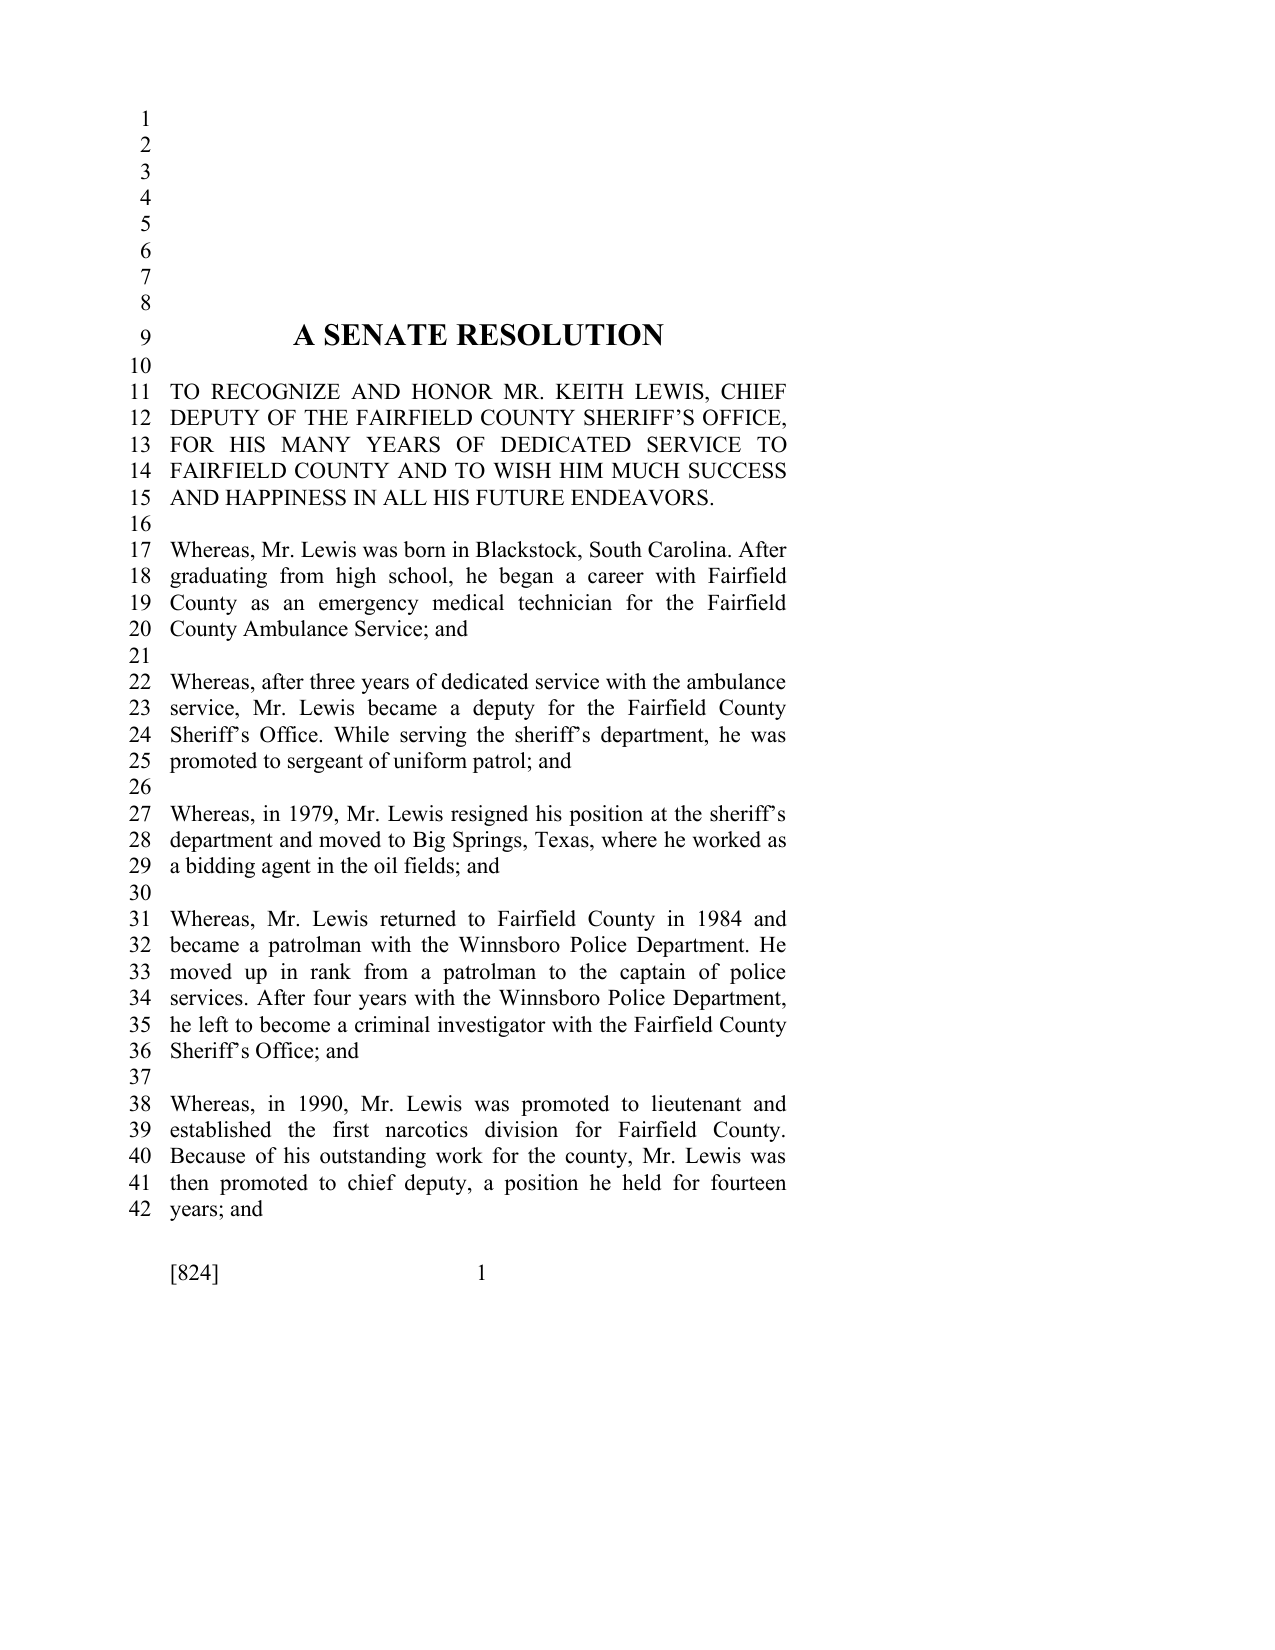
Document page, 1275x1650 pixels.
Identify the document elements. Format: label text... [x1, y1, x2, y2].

text A SENATE RESOLUTION [169, 316, 787, 352]
text Whereas, Mr. Lewis returned to Fairfield County in 1984 and became a patrolman with the Winnsboro Police Department. He moved up in rank from a patrolman to the captain of police services. After four years with the Winnsboro Police Department, he left to become a criminal investigator with the Fairfield County Sheriff’s Office; and [169, 905, 787, 1063]
text Whereas, in 1990, Mr. Lewis was promoted to lieutenant and established the first narcotics division for Fairfield County. Because of his outstanding work for the county, Mr. Lewis was then promoted to chief deputy, a position he held for fourteen years; and [169, 1090, 787, 1221]
text TO RECOGNIZE AND HONOR MR. KEITH LEWIS, CHIEF DEPUTY OF THE FAIRFIELD COUNTY SHERIFF’S OFFICE, FOR HIS MANY YEARS OF DEDICATED SERVICE TO FAIRFIELD COUNTY AND TO WISH HIM MUCH SUCCESS AND HAPPINESS IN ALL HIS FUTURE ENDEAVORS. [169, 378, 787, 510]
text Whereas, Mr. Lewis was born in Blackstock, South Carolina. After graduating from high school, he began a career with Fairfield County as an emergency medical technician for the Fairfield County Ambulance Service; and [169, 536, 787, 642]
text Whereas, in 1979, Mr. Lewis resigned his position at the sheriff’s department and moved to Big Springs, Texas, where he worked as a bidding agent in the oil fields; and [169, 800, 787, 879]
text Whereas, after three years of dedicated service with the ambulance service, Mr. Lewis became a deputy for the Fairfield County Sheriff’s Office. While serving the sheriff’s department, he was promoted to sergeant of uniform patrol; and [169, 668, 787, 773]
